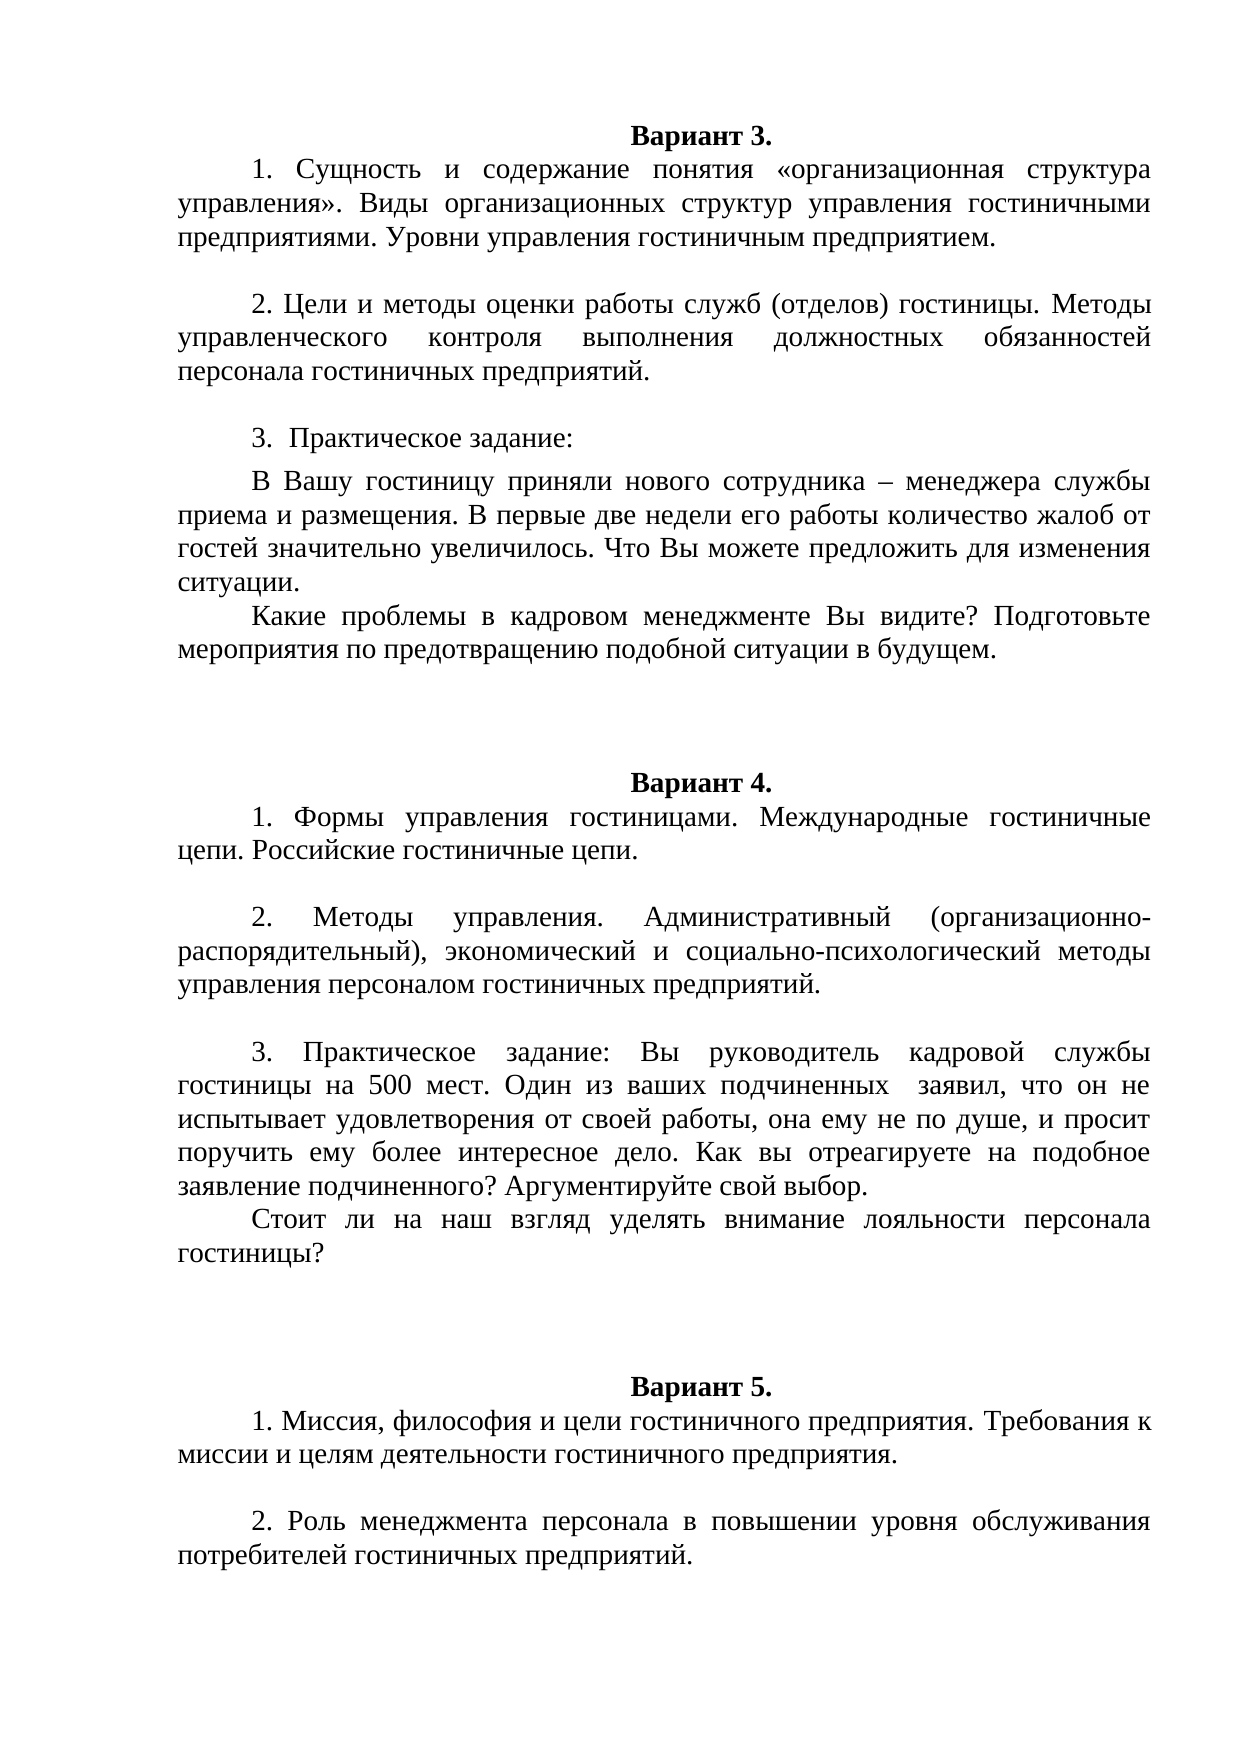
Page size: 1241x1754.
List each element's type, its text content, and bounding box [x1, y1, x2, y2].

text Вариант 3. [177, 118, 1152, 152]
text Стоит ли на наш взгляд уделять внимание лояльности персонала гостиницы? [177, 1201, 1152, 1268]
text 1. Сущность и содержание понятия «организационная структура управления». Виды организационных структур управления гостиничными предприятиями. Уровни управления гостиничным предприятием. [177, 152, 1152, 252]
list Практическое задание: [251, 420, 1152, 453]
text Вариант 4. [177, 765, 1152, 799]
text Вариант 5. [177, 1369, 1152, 1403]
text 2. Роль менеджмента персонала в повышении уровня обслуживания потребителей гостиничных предприятий. [177, 1503, 1152, 1570]
text 1. Миссия, философия и цели гостиничного предприятия. Требования к миссии и целям деятельности гостиничного предприятия. [177, 1403, 1152, 1470]
text 3. Практическое задание: Вы руководитель кадровой службы гостиницы на 500 мест. Один из ваших подчиненных заявил, что он не испытывает удовлетворения от своей работы, она ему не по душе, и просит поручить ему более интересное дело. Как вы отреагируете на подобное заявление подчиненного? Аргументируйте свой выбор. [177, 1034, 1152, 1201]
text 2. Цели и методы оценки работы служб (отделов) гостиницы. Методы управленческого контроля выполнения должностных обязанностей персонала гостиничных предприятий. [177, 286, 1152, 386]
text В Вашу гостиницу приняли нового сотрудника – менеджера службы приема и размещения. В первые две недели его работы количество жалоб от гостей значительно увеличилось. Что Вы можете предложить для изменения ситуации. [177, 463, 1152, 598]
text 1. Формы управления гостиницами. Международные гостиничные цепи. Российские гостиничные цепи. [177, 799, 1152, 866]
text Какие проблемы в кадровом менеджменте Вы видите? Подготовьте мероприятия по предотвращению подобной ситуации в будущем. [177, 598, 1152, 665]
text 2. Методы управления. Административный (организационно-распорядительный), экономический и социально-психологический методы управления персоналом гостиничных предприятий. [177, 899, 1152, 1000]
